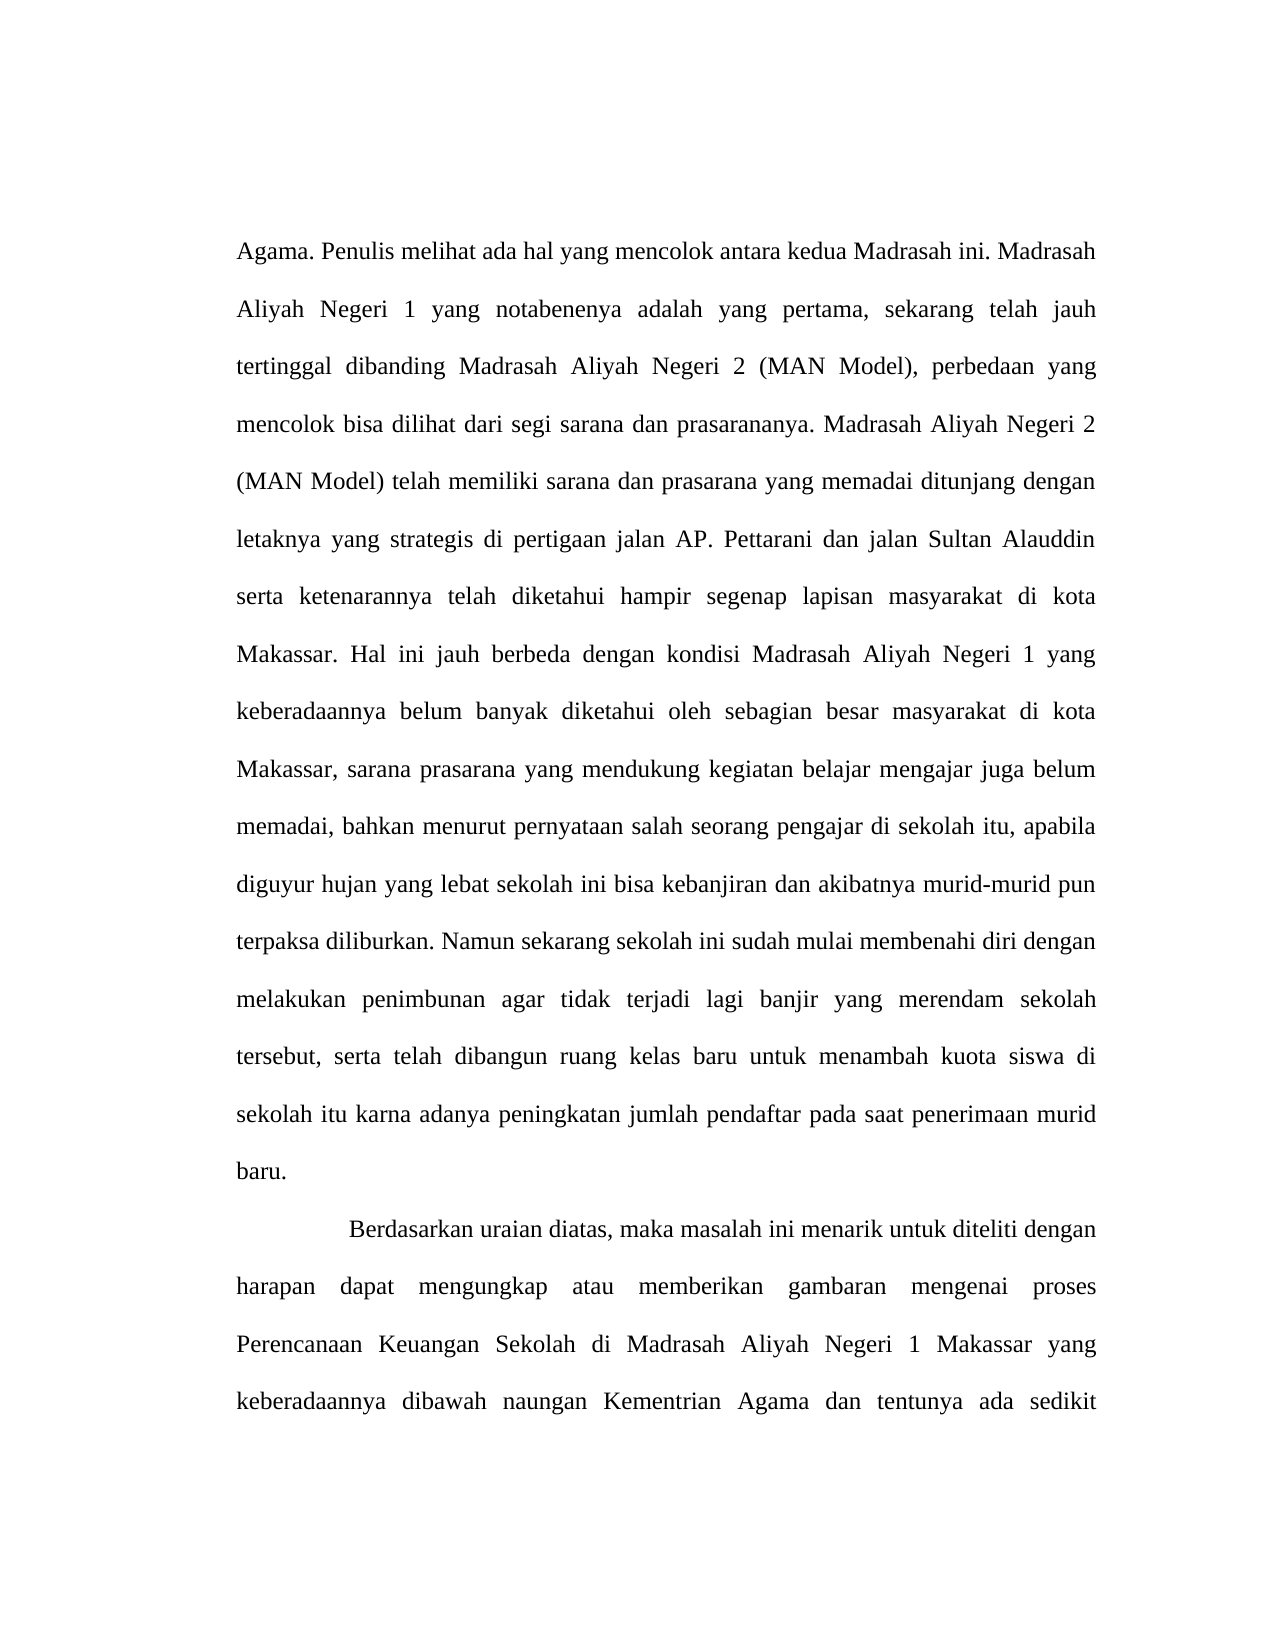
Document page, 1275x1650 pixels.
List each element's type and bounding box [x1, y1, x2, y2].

text [236, 236, 1097, 1185]
text [236, 1214, 1097, 1415]
